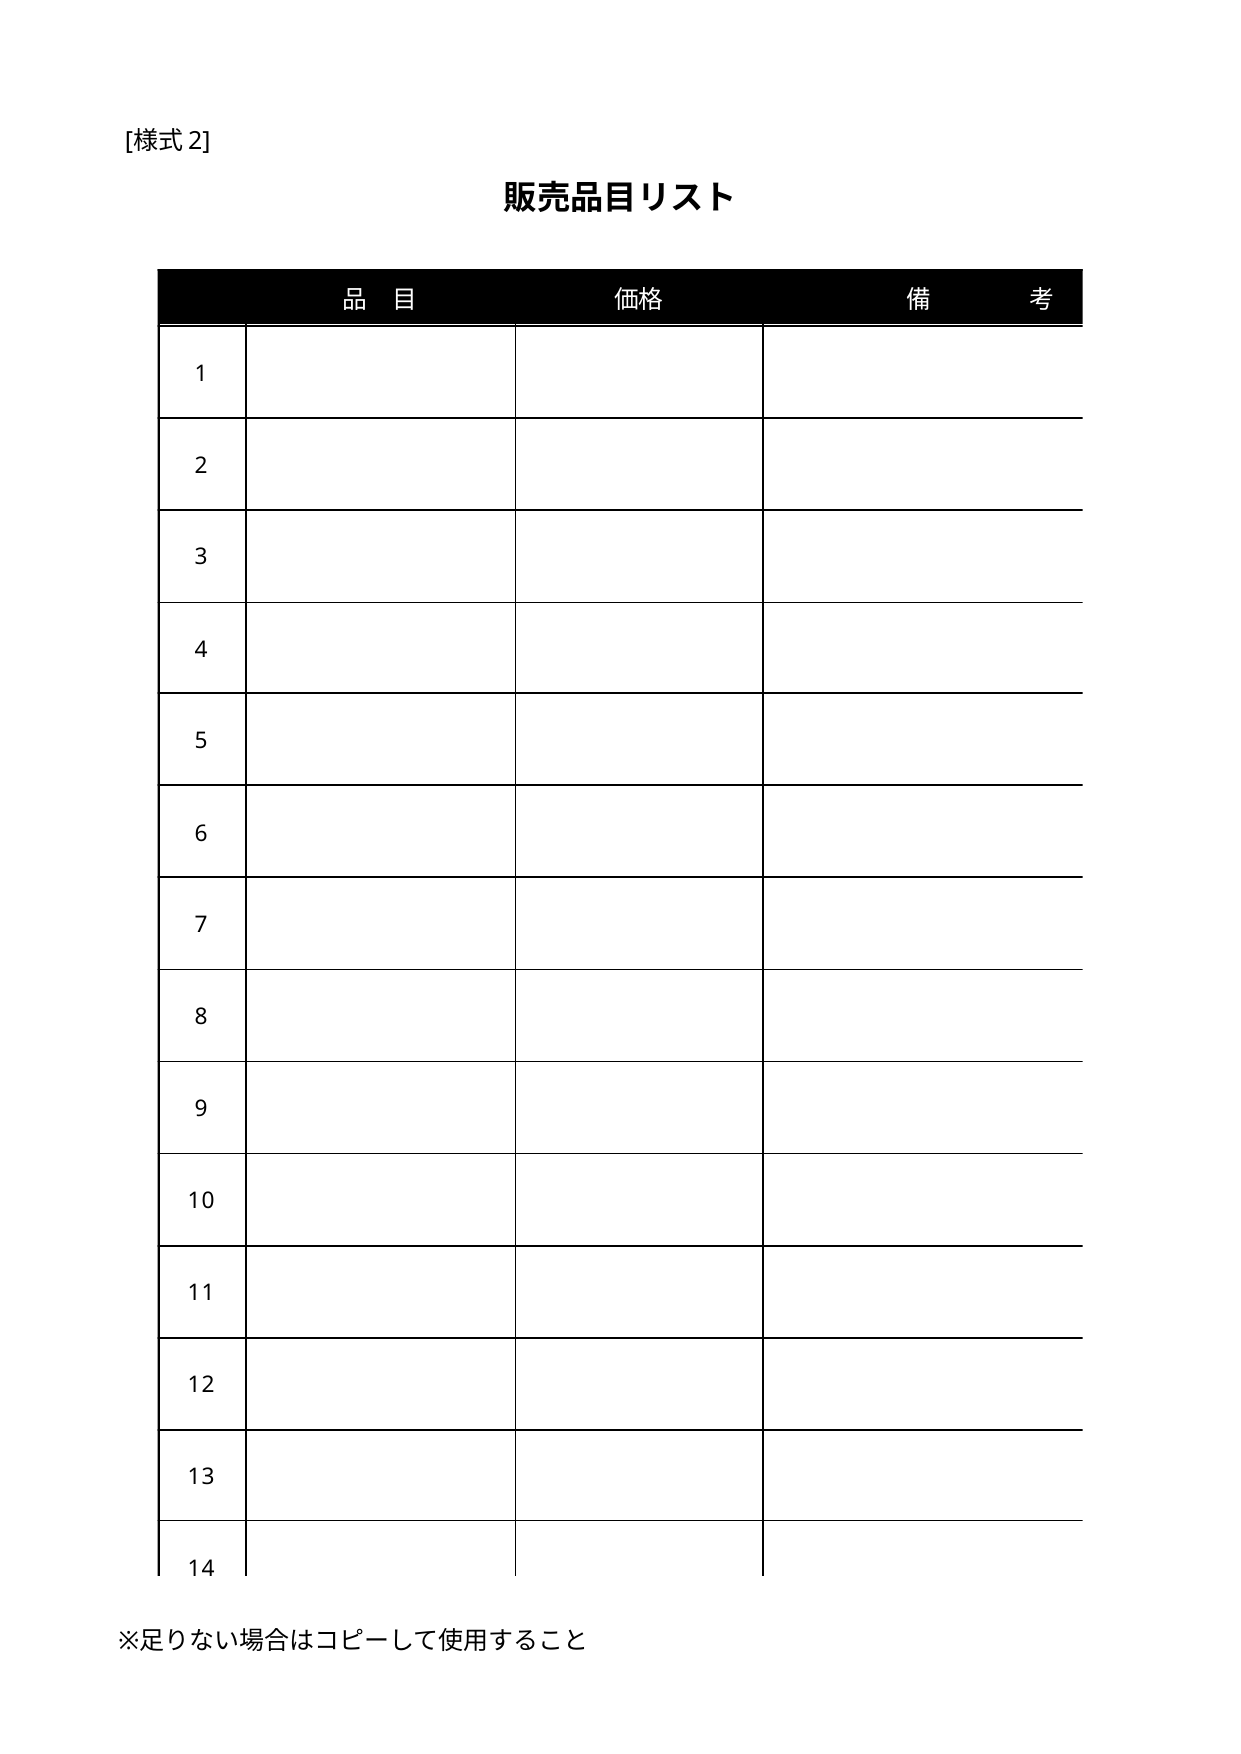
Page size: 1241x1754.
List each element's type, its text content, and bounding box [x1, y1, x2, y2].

text 販売品目リスト [118, 157, 1122, 232]
text [様式2] [118, 119, 1122, 157]
text ※足りない場合はコピーして使用すること [118, 1619, 1122, 1657]
